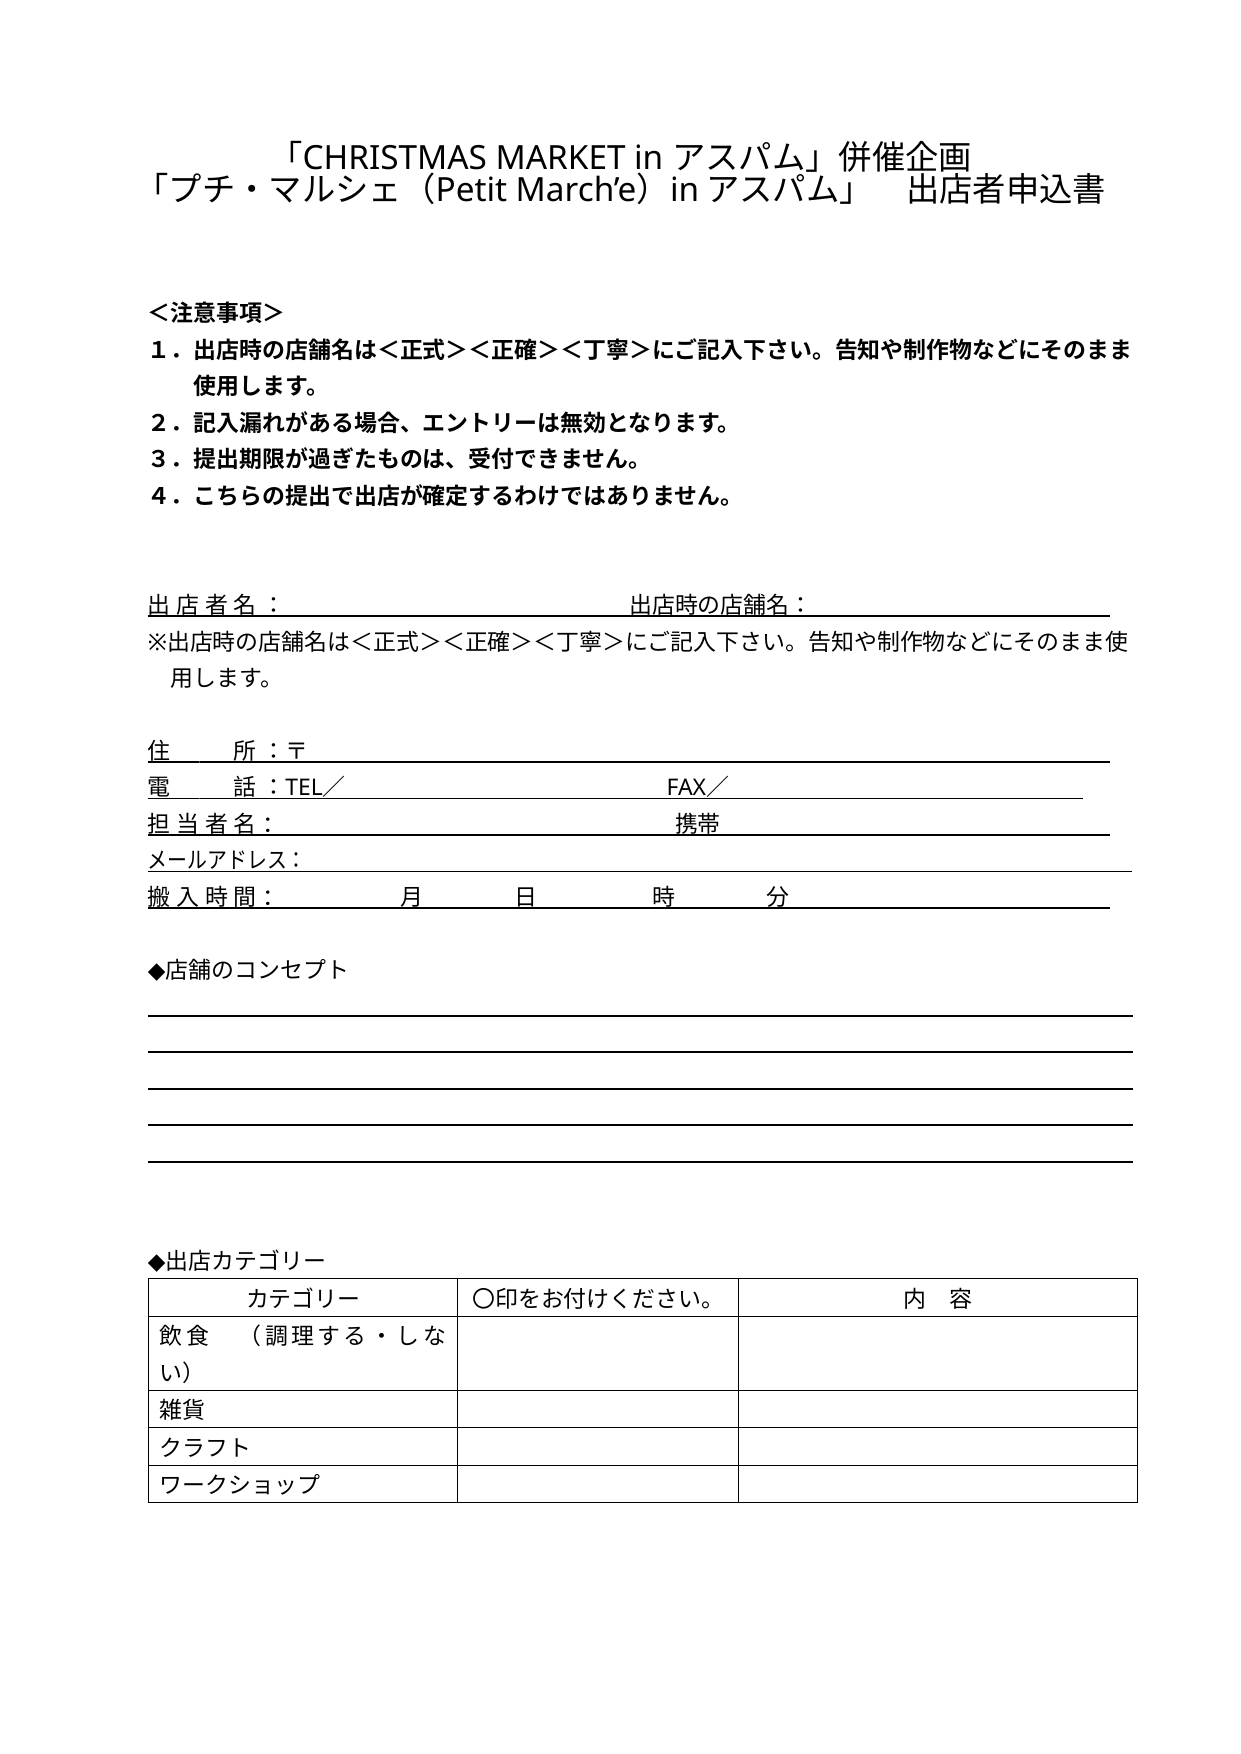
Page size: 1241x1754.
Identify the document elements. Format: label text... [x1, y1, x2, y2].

table_cell クラフト [149, 1428, 457, 1464]
text 用します。 [148, 658, 1152, 695]
text ※出店時の店舗名は＜正式＞＜正確＞＜丁寧＞にご記入下さい。告知や制作物などにそのまま使 [148, 622, 1152, 658]
table_cell [458, 1391, 738, 1427]
text １．出店時の店舗名は＜正式＞＜正確＞＜丁寧＞にご記入下さい。告知や制作物などにそのまま [148, 330, 1152, 367]
table_cell 雑貨 [149, 1391, 457, 1427]
table_cell [458, 1317, 738, 1389]
text ◆店舗のコンセプト [148, 950, 1152, 986]
text ３．提出期限が過ぎたものは、受付できません。 [148, 439, 1152, 476]
table_header カテゴリー [149, 1279, 457, 1316]
text 住 所：〒 [148, 731, 1152, 768]
table_cell [458, 1428, 738, 1464]
table_cell [739, 1391, 1137, 1427]
text 担当者名： 携帯 [148, 804, 1152, 841]
table_cell 飲食 （調理する・しない） [149, 1317, 457, 1389]
text ◆出店カテゴリー [148, 1242, 1152, 1278]
text 搬入時間： 月 日 時 分 [148, 877, 1152, 913]
text メールアドレス： [148, 841, 1152, 877]
text 電 話：TEL／ FAX／ [148, 768, 1152, 804]
text 出店者名： 出店時の店舗名： [148, 585, 1152, 622]
table_cell [739, 1428, 1137, 1464]
table_header 内 容 [739, 1279, 1137, 1316]
text 使用します。 [148, 367, 1152, 403]
table_cell [739, 1317, 1137, 1389]
table_cell ワークショップ [149, 1466, 457, 1502]
table_cell [739, 1466, 1137, 1502]
table_header 〇印をお付けください。 [458, 1279, 738, 1316]
text ２．記入漏れがある場合、エントリーは無効となります。 [148, 403, 1152, 439]
table_cell [458, 1466, 738, 1502]
text ＜注意事項＞ [148, 294, 1152, 330]
text ４．こちらの提出で出店が確定するわけではありません。 [148, 476, 1152, 512]
